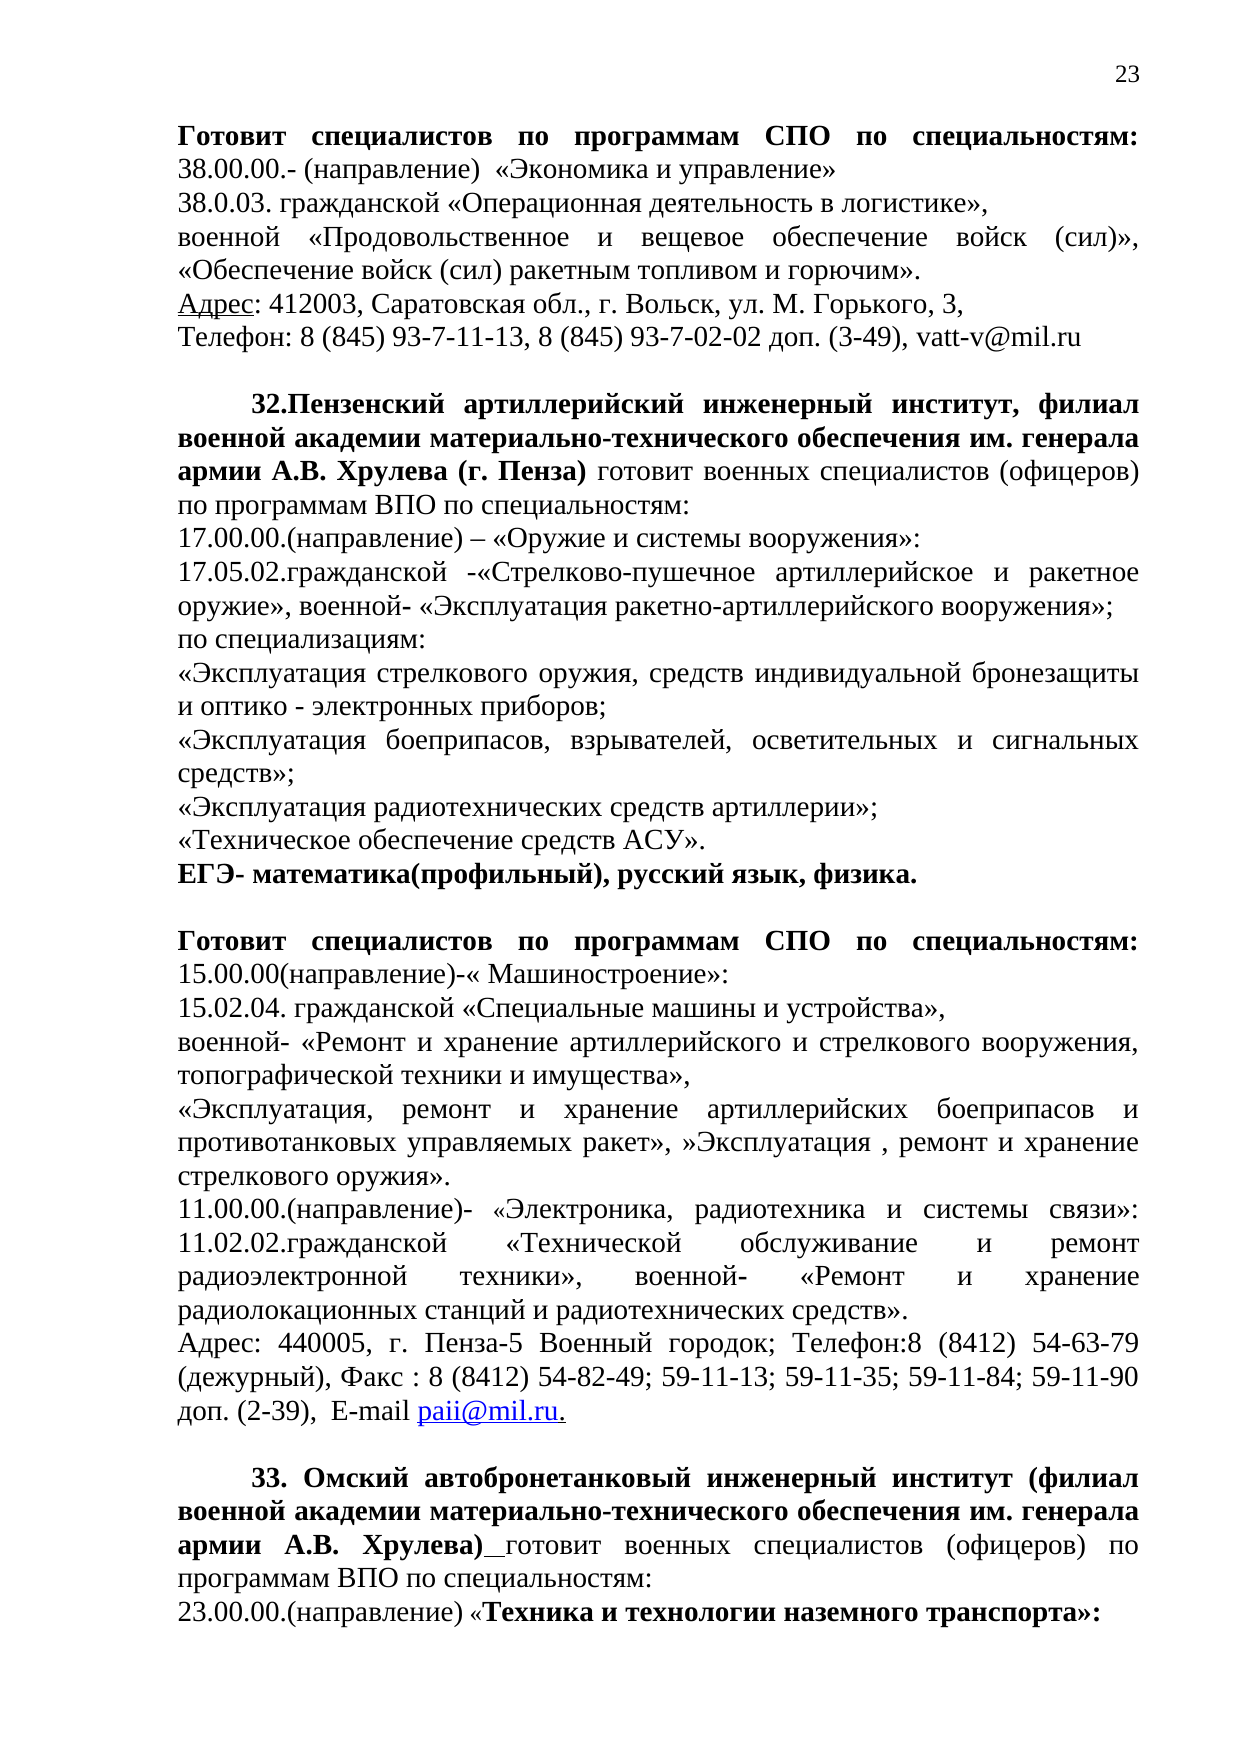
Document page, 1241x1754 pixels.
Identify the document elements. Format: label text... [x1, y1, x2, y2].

text 17.05.02.гражданской -«Стрелково-пушечное артиллерийское и ракетное оружие», военной- «Эксплуатация ракетно-артиллерийского вооружения»; [177, 554, 1140, 621]
text Адрес: 412003, Саратовская обл., г. Вольск, ул. М. Горького, 3, [177, 286, 1140, 319]
text «Эксплуатация боеприпасов, взрывателей, осветительных и сигнальных средств»; [177, 722, 1140, 789]
text Адрес: 440005, г. Пенза-5 Военный городок; Телефон:8 (8412) 54-63-79 (дежурный), Факс : 8 (8412) 54-82-49; 59-11-13; 59-11-35; 59-11-84; 59-11-90 доп. (2-39), E-mail paii@mil.ru. [177, 1326, 1140, 1426]
text ЕГЭ- математика(профильный), русский язык, физика. [177, 856, 1140, 889]
text «Техническое обеспечение средств АСУ». [177, 822, 1140, 856]
text военной- «Ремонт и хранение артиллерийского и стрелкового вооружения, топографической техники и имущества», [177, 1024, 1140, 1091]
text 11.00.00.(направление)- «Электроника, радиотехника и системы связи»: 11.02.02.гражданской «Технической обслуживание и ремонт радиоэлектронной техники», военной- «Ремонт и хранение радиолокационных станций и радиотехнических средств». [177, 1191, 1140, 1326]
text 33. Омский автобронетанковый инженерный институт (филиал военной академии материально-технического обеспечения им. генерала армии А.В. Хрулева) готовит военных специалистов (офицеров) по программам ВПО по специальностям: [177, 1460, 1140, 1594]
text «Эксплуатация, ремонт и хранение артиллерийских боеприпасов и противотанковых управляемых ракет», »Эксплуатация , ремонт и хранение стрелкового оружия». [177, 1091, 1140, 1191]
text «Эксплуатация стрелкового оружия, средств индивидуальной бронезащиты и оптико - электронных приборов; [177, 655, 1140, 722]
text Готовит специалистов по программам СПО по специальностям: 15.00.00(направление)-« Машиностроение»: [177, 923, 1140, 990]
text 23.00.00.(направление) «Техника и технологии наземного транспорта»: [177, 1594, 1140, 1627]
text «Эксплуатация радиотехнических средств артиллерии»; [177, 789, 1140, 822]
text Телефон: 8 (845) 93-7-11-13, 8 (845) 93-7-02-02 доп. (3-49), vatt-v@mil.ru [177, 319, 1140, 353]
text Готовит специалистов по программам СПО по специальностям: 38.00.00.- (направление) «Экономика и управление» [177, 118, 1140, 185]
text по специализациям: [177, 621, 1140, 655]
text 15.02.04. гражданской «Специальные машины и устройства», [177, 990, 1140, 1024]
text 38.0.03. гражданской «Операционная деятельность в логистике», [177, 185, 1140, 219]
text 32.Пензенский артиллерийский инженерный институт, филиал военной академии материально-технического обеспечения им. генерала армии А.В. Хрулева (г. Пенза) готовит военных специалистов (офицеров) по программам ВПО по специальностям: [177, 386, 1140, 521]
text военной «Продовольственное и вещевое обеспечение войск (сил)», «Обеспечение войск (сил) ракетным топливом и горючим». [177, 219, 1140, 286]
text 17.00.00.(направление) – «Оружие и системы вооружения»: [177, 521, 1140, 554]
